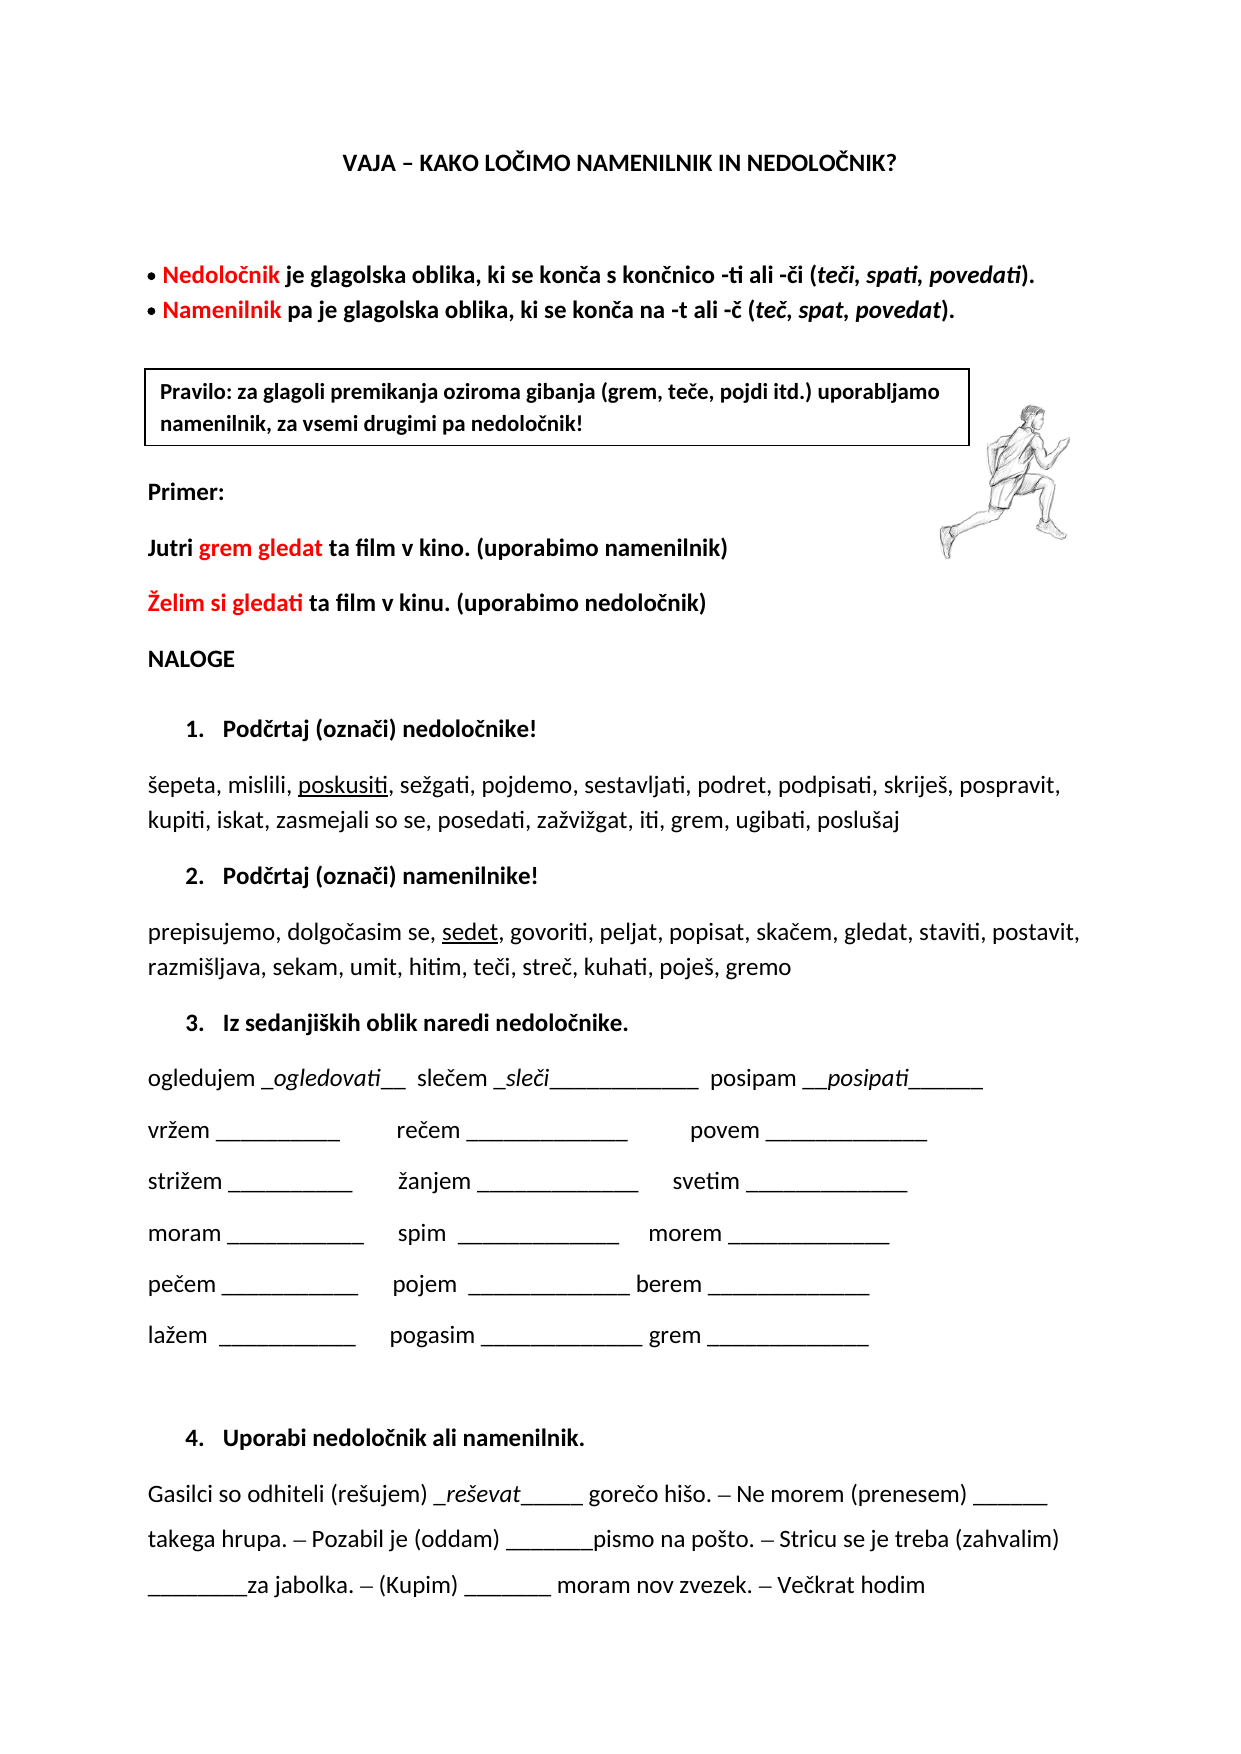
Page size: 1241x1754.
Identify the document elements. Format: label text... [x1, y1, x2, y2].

list Nedoločnik je glagolska oblika, ki se konča s končnico -ti ali -či (teči, spati, povedati). [148, 259, 1093, 290]
text pečem ___________ pojem _____________ berem _____________ [148, 1268, 1093, 1298]
text vržem __________ rečem _____________ povem _____________ [148, 1114, 1093, 1144]
text Jutri grem gledat ta film v kino. (uporabimo namenilnik) [148, 532, 1093, 562]
text lažem ___________ pogasim _____________ grem _____________ [148, 1319, 1093, 1350]
text prepisujemo, dolgočasim se, sedet, govoriti, peljat, popisat, skačem, gledat, staviti, postavit, razmišljava, sekam, umit, hitim, teči, streč, kuhati, poješ, gremo [148, 916, 1093, 981]
list Iz sedanjiških oblik naredi nedoločnike. [185, 1007, 1093, 1037]
text moram ___________ spim _____________ morem _____________ [148, 1217, 1093, 1247]
text VAJA – KAKO LOČIMO NAMENILNIK IN NEDOLOČNIK? [148, 148, 1093, 178]
list Podčrtaj (označi) nedoločnike! [185, 713, 1093, 744]
text Želim si gledati ta film v kinu. (uporabimo nedoločnik) [148, 588, 1093, 618]
text strižem __________ žanjem _____________ svetim _____________ [148, 1165, 1093, 1196]
text šepeta, mislili, poskusiti, sežgati, pojdemo, sestavljati, podret, podpisati, skriješ, pospravit, kupiti, iskat, zasmejali so se, posedati, zažvižgat, iti, grem, ugibati, poslušaj [148, 769, 1093, 835]
list Uporabi nedoločnik ali namenilnik. [185, 1422, 1093, 1453]
list Namenilnik pa je glagolska oblika, ki se konča na -t ali -č (teč, spat, povedat). [148, 294, 1093, 325]
picture [902, 387, 1127, 576]
list Podčrtaj (označi) namenilnike! [185, 860, 1093, 891]
list NALOGE [148, 643, 1093, 674]
text ogledujem _ogledovati__ slečem _sleči____________ posipam __posipati______ [148, 1063, 1093, 1093]
text Primer: [148, 476, 1093, 506]
